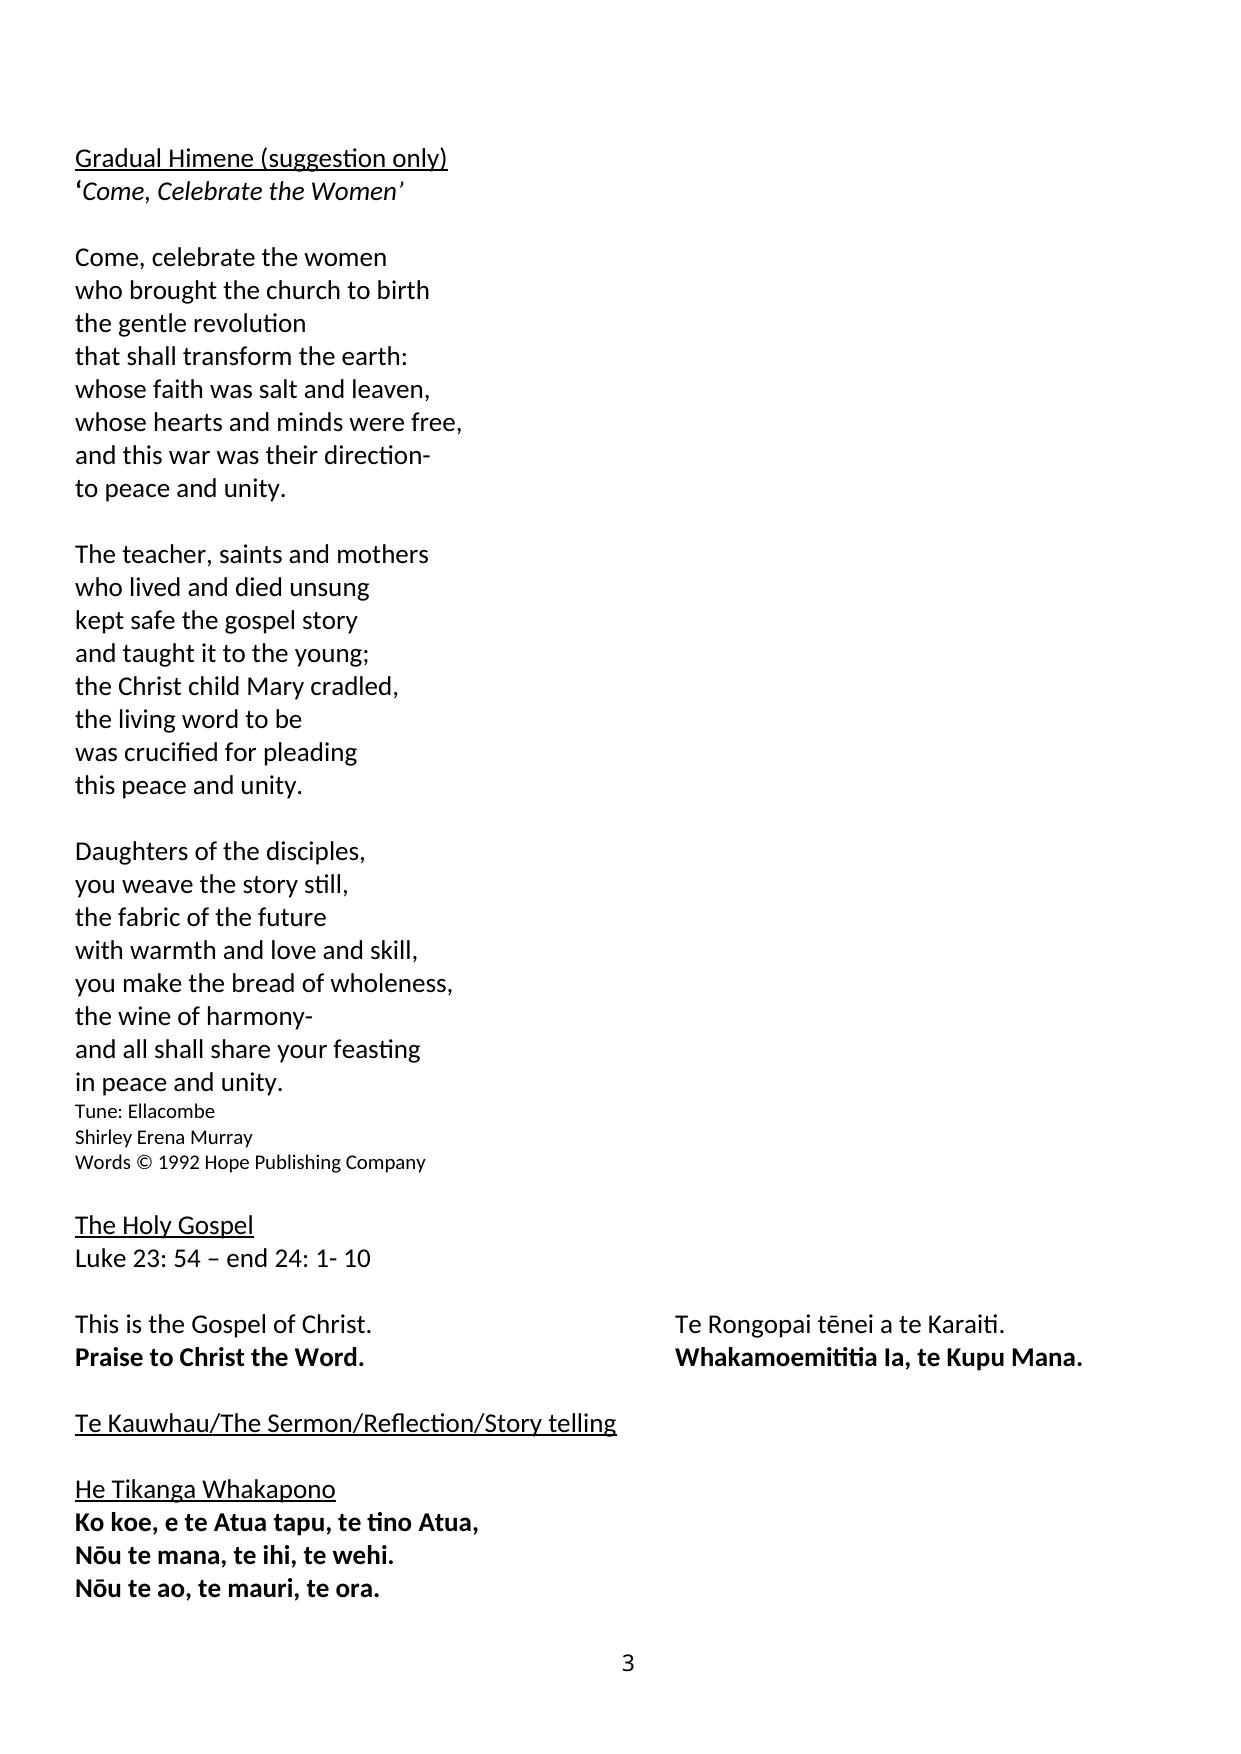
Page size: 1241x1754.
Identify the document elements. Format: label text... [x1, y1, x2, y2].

text Praise to Christ the Word. Whakamoemititia Ia, te Kupu Mana. [75, 1340, 1181, 1373]
text kept safe the gospel story [75, 603, 1181, 636]
text Gradual Himene (suggestion only) [75, 141, 1181, 174]
text to peace and unity. [75, 471, 1181, 504]
text Words © 1992 Hope Publishing Company [75, 1149, 1181, 1175]
text This is the Gospel of Christ. Te Rongopai tēnei a te Karaiti. [75, 1307, 1181, 1340]
text was crucified for pleading [75, 735, 1181, 768]
text whose hearts and minds were free, [75, 405, 1181, 438]
text the fabric of the future [75, 901, 1181, 933]
text Daughters of the disciples, [75, 834, 1181, 867]
text Tune: Ellacombe [75, 1099, 1181, 1124]
text who lived and died unsung [75, 570, 1181, 603]
text The Holy Gospel [75, 1208, 1181, 1241]
text who brought the church to birth [75, 273, 1181, 306]
text Shirley Erena Murray [75, 1124, 1181, 1149]
text that shall transform the earth: [75, 339, 1181, 372]
text you make the bread of wholeness, [75, 967, 1181, 999]
text and this war was their direction- [75, 438, 1181, 471]
text The teacher, saints and mothers [75, 537, 1181, 570]
text in peace and unity. [75, 1066, 1181, 1099]
text you weave the story still, [75, 867, 1181, 901]
text and all shall share your feasting [75, 1033, 1181, 1066]
text this peace and unity. [75, 768, 1181, 801]
text the wine of harmony- [75, 999, 1181, 1033]
text ‘Come, Celebrate the Women’ [75, 174, 1181, 207]
text He Tikanga Whakapono [75, 1472, 1181, 1505]
text with warmth and love and skill, [75, 933, 1181, 967]
text the gentle revolution [75, 306, 1181, 339]
text the living word to be [75, 702, 1181, 735]
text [75, 1505, 1181, 1604]
text Te Kauwhau/The Sermon/Reflection/Story telling [75, 1406, 1181, 1439]
text Luke 23: 54 – end 24: 1- 10 [75, 1241, 1181, 1274]
text the Christ child Mary cradled, [75, 669, 1181, 702]
text whose faith was salt and leaven, [75, 372, 1181, 405]
text and taught it to the young; [75, 636, 1181, 669]
text Come, celebrate the women [75, 240, 1181, 273]
